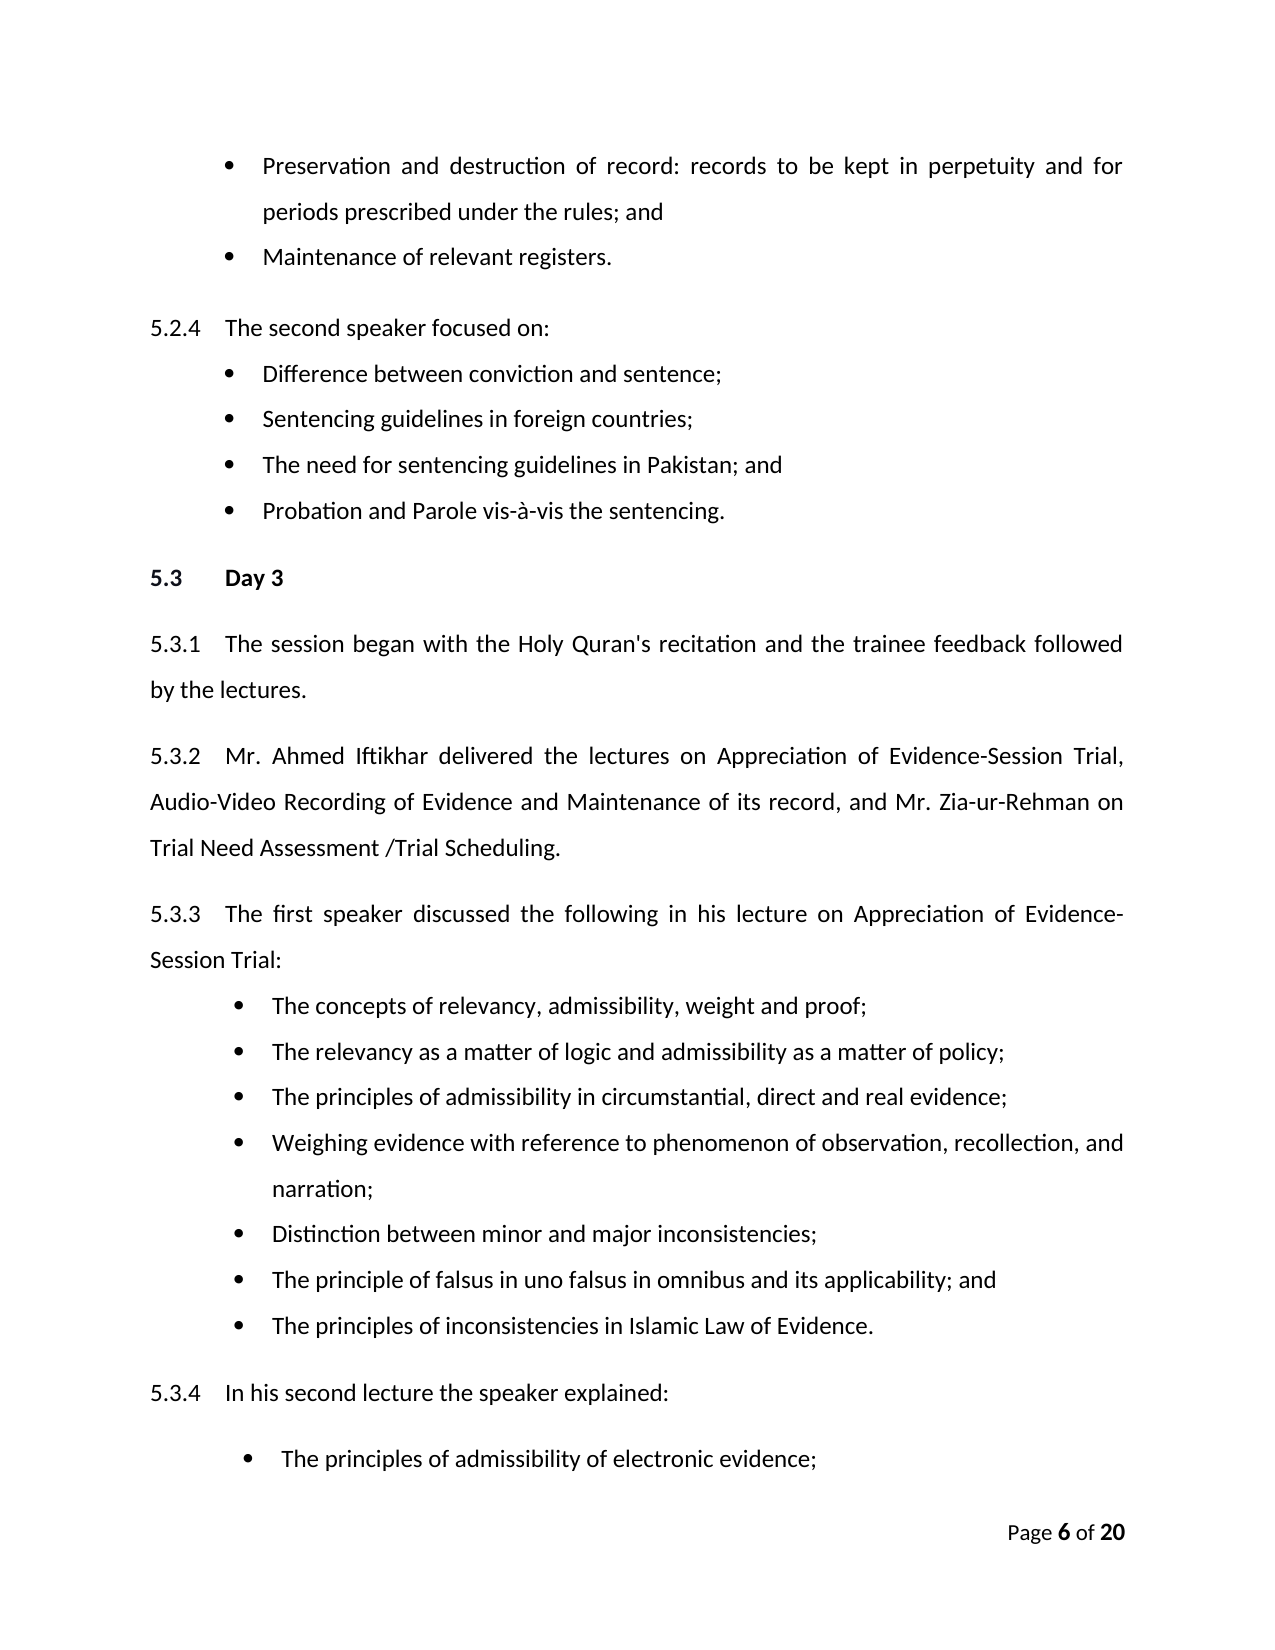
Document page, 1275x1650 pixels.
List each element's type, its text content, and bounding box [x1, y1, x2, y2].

list The principle of falsus in uno falsus in omnibus and its applicability; and [234, 1264, 1125, 1295]
list The principles of inconsistencies in Islamic Law of Evidence. [234, 1310, 1125, 1341]
text 5.3.2 Mr. Ahmed Iftikhar delivered the lectures on Appreciation of Evidence-Session Trial, Audio-Video Recording of Evidence and Maintenance of its record, and Mr. Zia-ur-Rehman on Trial Need Assessment /Trial Scheduling. [150, 741, 1125, 862]
list Preservation and destruction of record: records to be kept in perpetuity and for periods prescribed under the rules; and [225, 150, 1125, 226]
list Difference between conviction and sentence; [225, 358, 1125, 388]
text 5.3.1 The session began with the Holy Quran's recitation and the trainee feedback followed by the lectures. [150, 628, 1125, 704]
list The relevancy as a matter of logic and admissibility as a matter of policy; [234, 1036, 1125, 1066]
list Probation and Parole vis-à-vis the sentencing. [225, 495, 1125, 526]
text 5.3.4 In his second lecture the speaker explained: [150, 1377, 1125, 1407]
text 5.3 Day 3 [150, 562, 1125, 592]
text 5.3.3 The first speaker discussed the following in his lecture on Appreciation of Evidence-Session Trial: [150, 898, 1125, 975]
list Maintenance of relevant registers. [225, 241, 1125, 272]
list The principles of admissibility of electronic evidence; [244, 1443, 1125, 1474]
list Distinction between minor and major inconsistencies; [234, 1219, 1125, 1249]
list The concepts of relevancy, admissibility, weight and proof; [234, 990, 1125, 1021]
list Sentencing guidelines in foreign countries; [225, 404, 1125, 434]
list The principles of admissibility in circumstantial, direct and real evidence; [234, 1081, 1125, 1112]
list Weighing evidence with reference to phenomenon of observation, recollection, and narration; [234, 1127, 1125, 1203]
list The need for sentencing guidelines in Pakistan; and [225, 449, 1125, 480]
text 5.2.4 The second speaker focused on: [150, 312, 1125, 343]
